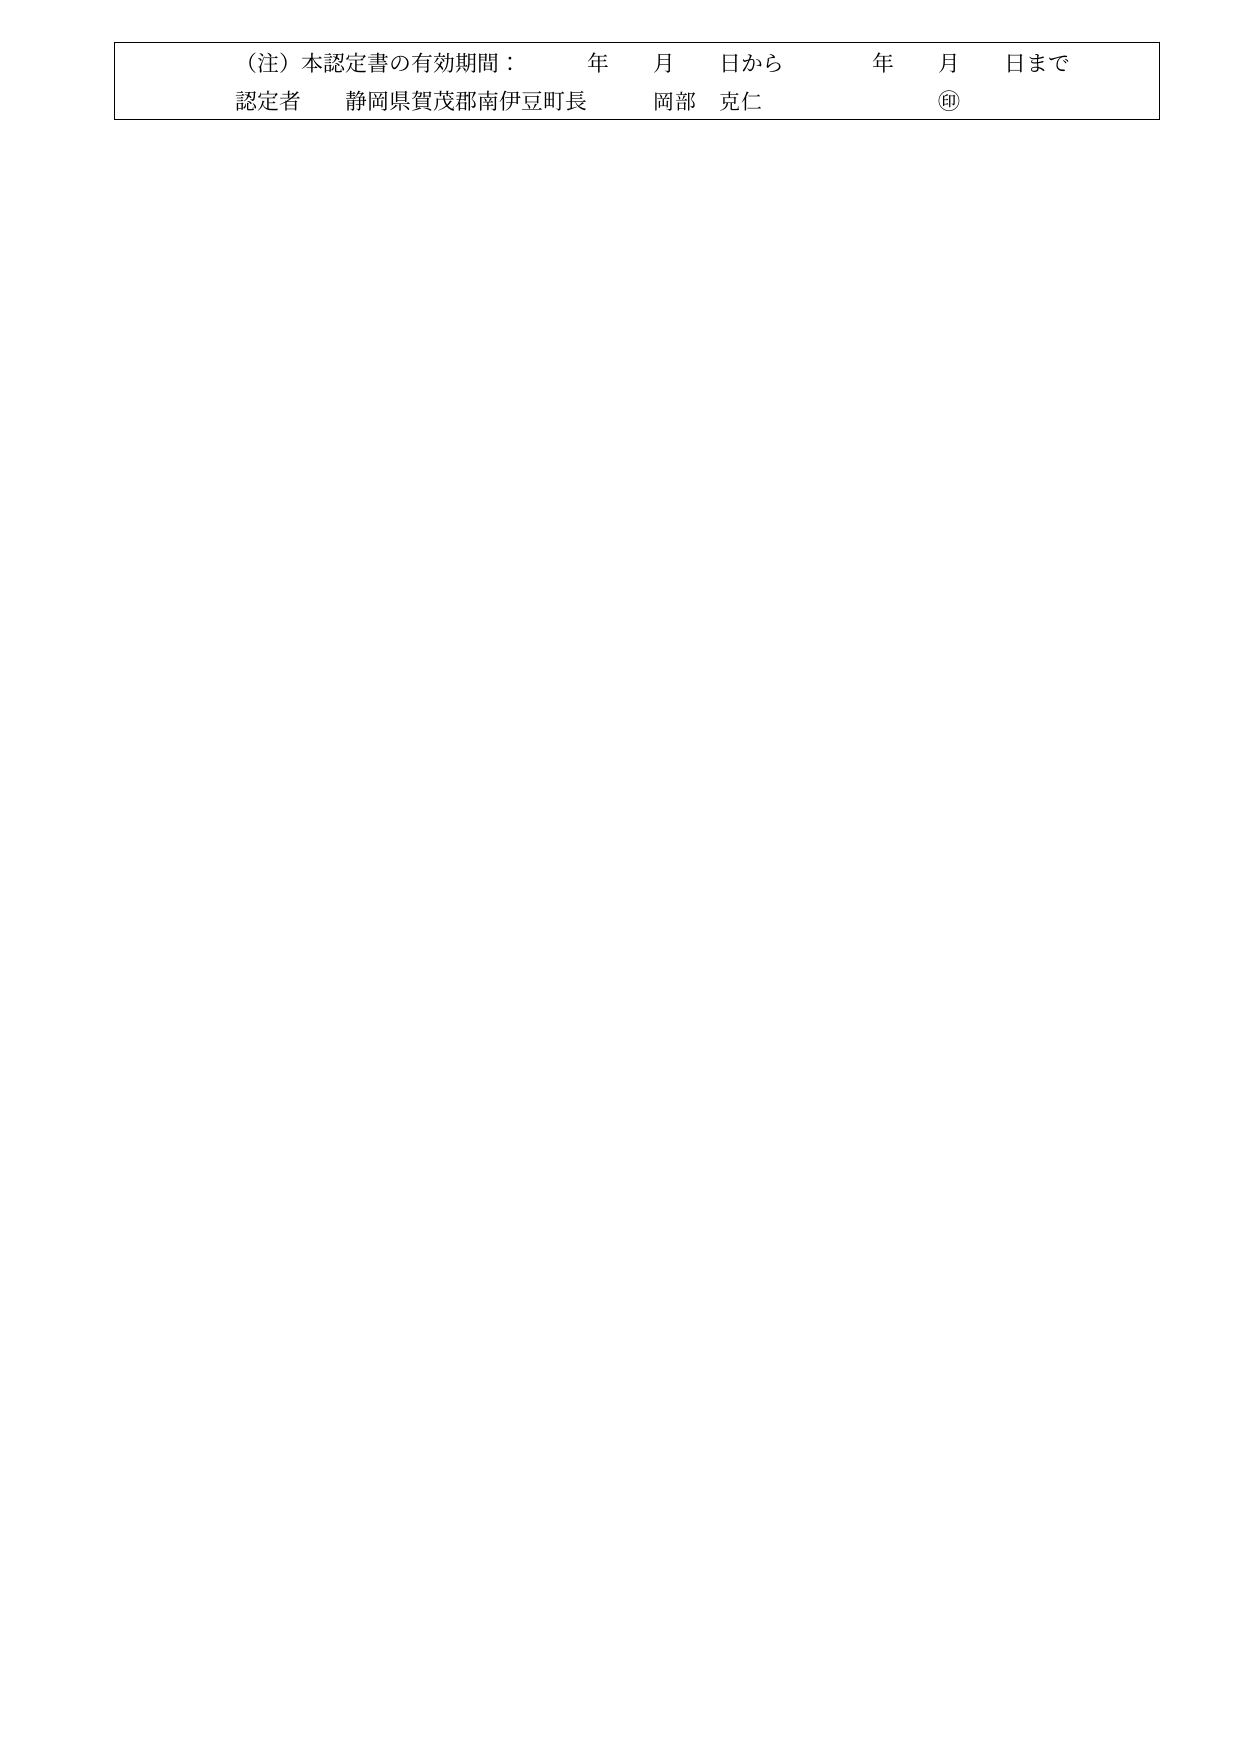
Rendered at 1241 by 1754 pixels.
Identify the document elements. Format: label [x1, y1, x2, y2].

table_header [115, 43, 1159, 119]
